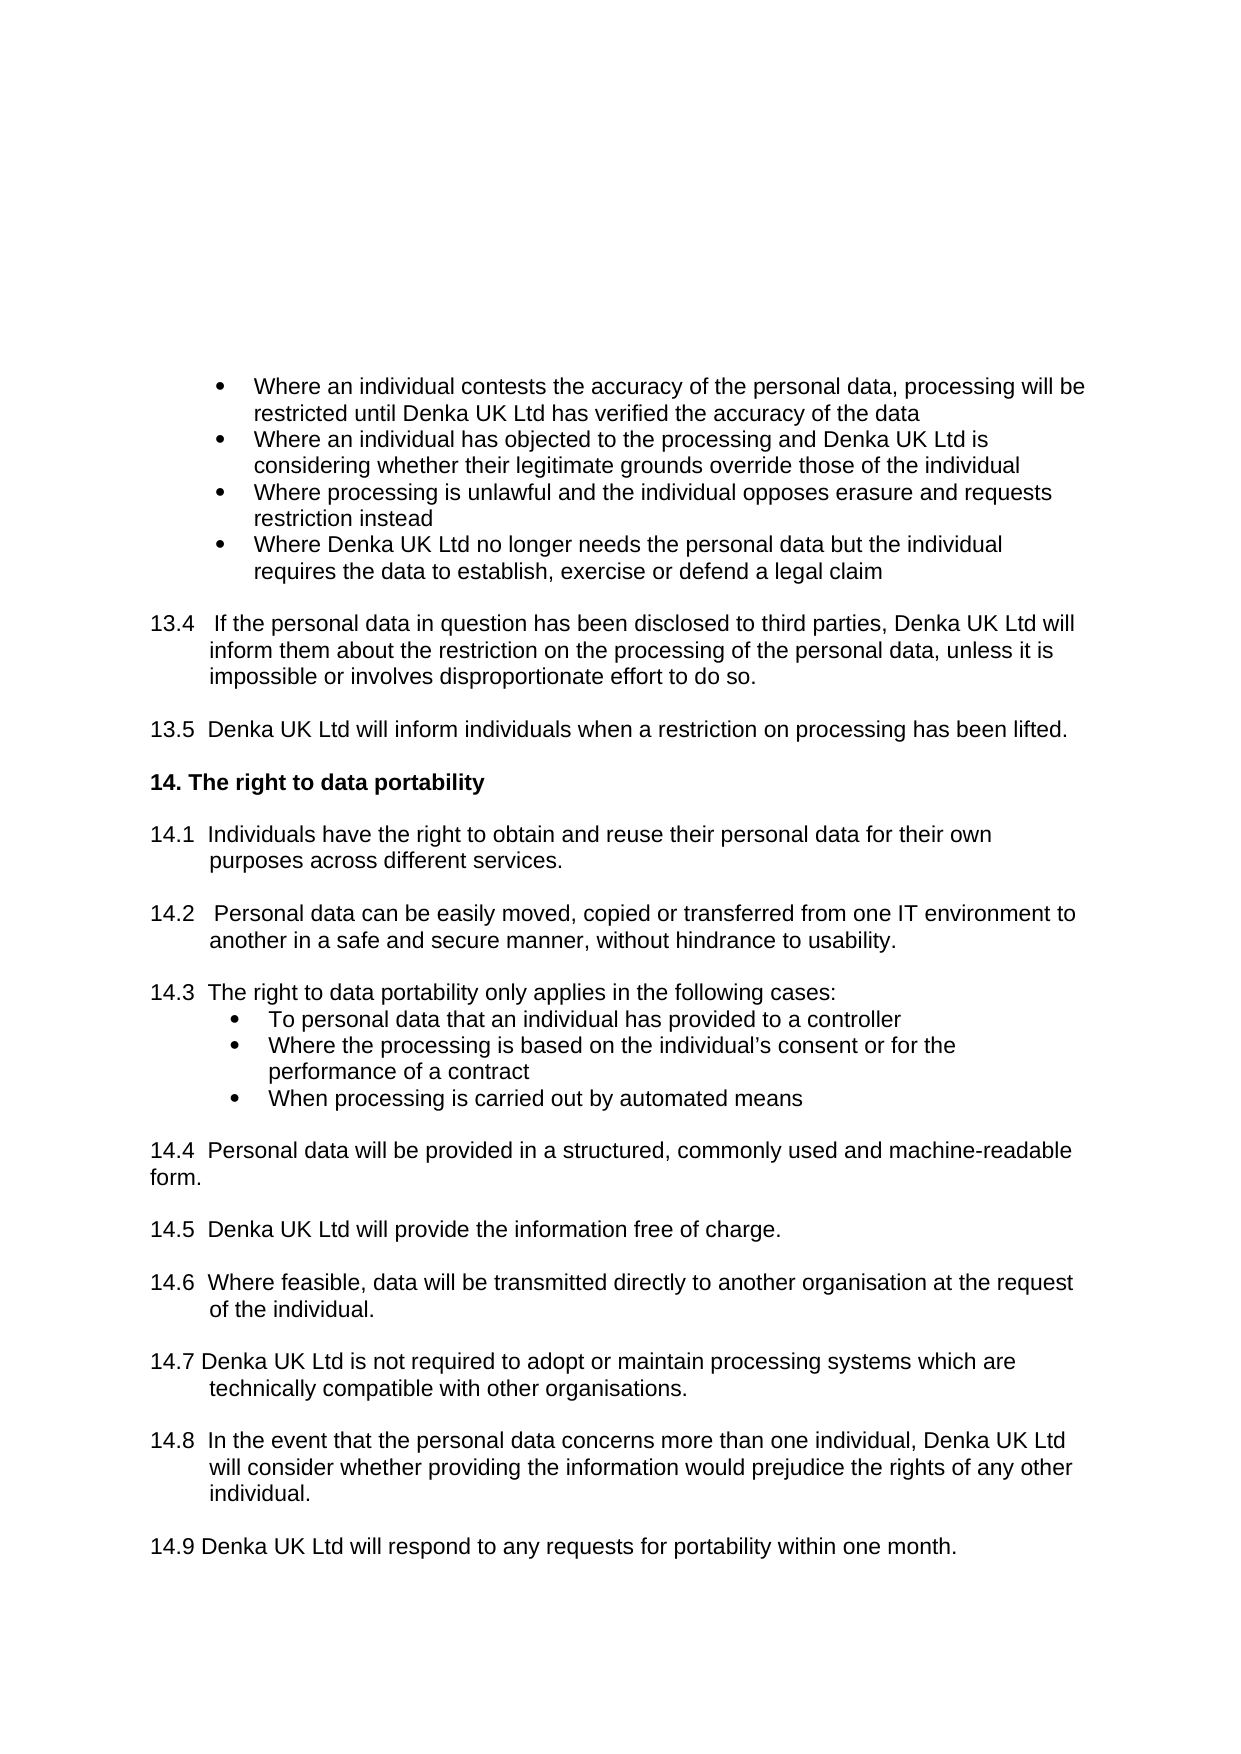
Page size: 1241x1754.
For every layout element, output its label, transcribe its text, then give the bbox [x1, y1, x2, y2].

list Where processing is unlawful and the individual opposes erasure and requests restriction instead [216, 478, 1090, 531]
text 14. The right to data portability [150, 768, 1090, 795]
text 13.5 Denka UK Ltd will inform individuals when a restriction on processing has been lifted. [150, 716, 1090, 742]
list Where the processing is based on the individual’s consent or for the performance of a contract [231, 1032, 1090, 1085]
list Where Denka UK Ltd no longer needs the personal data but the individual requires the data to establish, exercise or defend a legal claim [216, 531, 1090, 584]
text 14.7 Denka UK Ltd is not required to adopt or maintain processing systems which are technically compatible with other organisations. [150, 1348, 1090, 1401]
list Where an individual contests the accuracy of the personal data, processing will be restricted until Denka UK Ltd has verified the accuracy of the data [216, 373, 1090, 426]
text 14.6 Where feasible, data will be transmitted directly to another organisation at the request of the individual. [150, 1269, 1090, 1322]
text 14.8 In the event that the personal data concerns more than one individual, Denka UK Ltd will consider whether providing the information would prejudice the rights of any other individual. [150, 1427, 1090, 1506]
text 14.5 Denka UK Ltd will provide the information free of charge. [150, 1216, 1090, 1243]
text 13.4 If the personal data in question has been disclosed to third parties, Denka UK Ltd will inform them about the restriction on the processing of the personal data, unless it is impossible or involves disproportionate effort to do so. [150, 610, 1090, 689]
text 14.2 Personal data can be easily moved, copied or transferred from one IT environment to another in a safe and secure manner, without hindrance to usability. [150, 900, 1090, 953]
text 14.1 Individuals have the right to obtain and reuse their personal data for their own purposes across different services. [150, 821, 1090, 874]
list To personal data that an individual has provided to a controller [231, 1006, 1090, 1032]
text 14.3 The right to data portability only applies in the following cases: [150, 979, 1090, 1006]
list Where an individual has objected to the processing and Denka UK Ltd is considering whether their legitimate grounds override those of the individual [216, 426, 1090, 478]
text 14.9 Denka UK Ltd will respond to any requests for portability within one month. [150, 1533, 1090, 1559]
list When processing is carried out by automated means [231, 1085, 1090, 1111]
text 14.4 Personal data will be provided in a structured, commonly used and machine-readable form. [150, 1137, 1090, 1190]
